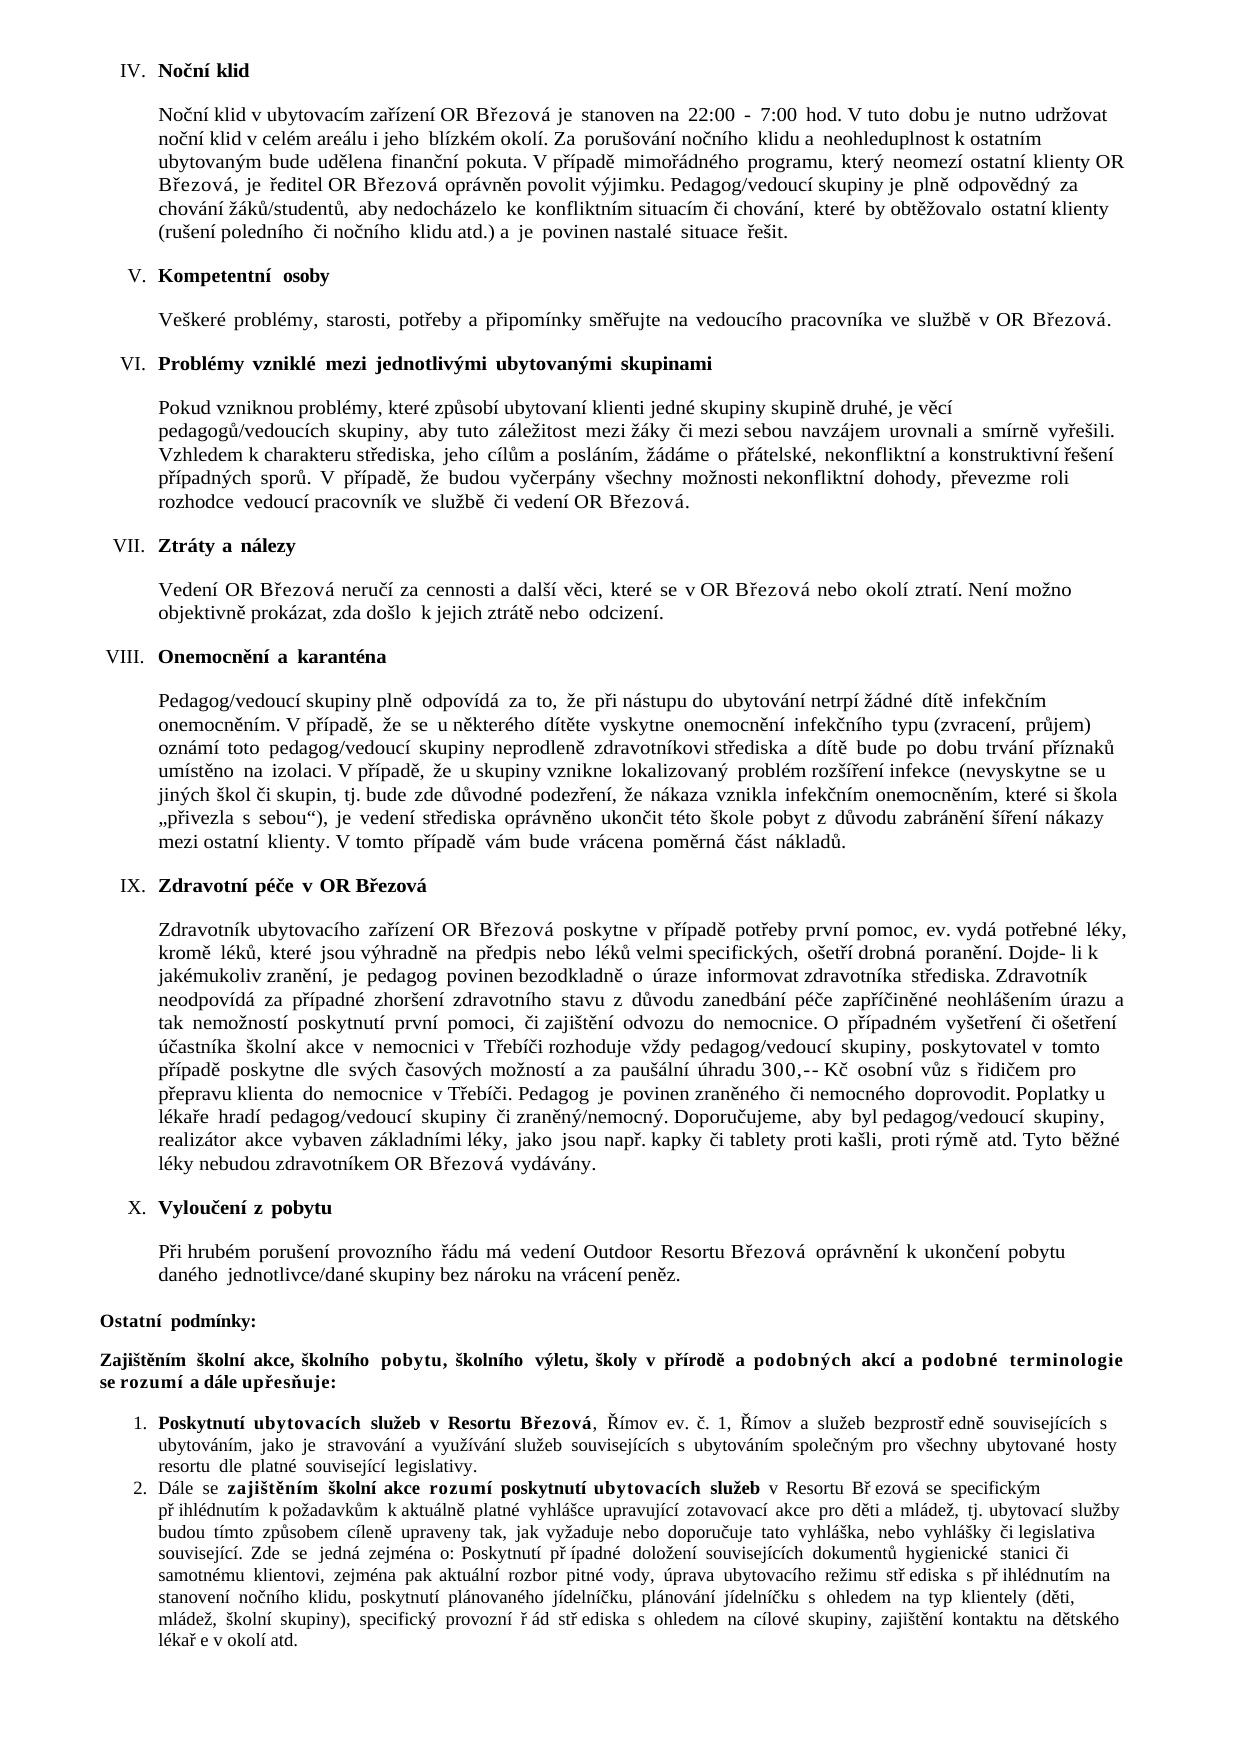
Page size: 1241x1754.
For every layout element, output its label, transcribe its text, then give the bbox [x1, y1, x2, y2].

list Dále se zajištěním školní akce rozumí poskytnutí ubytovacích služeb v Resortu Bř ezová se specifickým [133, 1477, 1153, 1498]
subtitle Noční klid [120, 59, 1153, 82]
subtitle Ztráty a nálezy [113, 534, 1153, 557]
text Při hrubém porušení provozního řádu má vedení Outdoor Resortu Březová oprávnění k ukončení pobytu daného jednotlivce/dané skupiny bez nároku na vrácení peněz. [158, 1240, 1121, 1286]
text Zdravotník ubytovacího zařízení OR Březová poskytne v případě potřeby první pomoc, ev. vydá potřebné léky, kromě léků, které jsou výhradně na předpis nebo léků velmi specifických, ošetří drobná poranění. Dojde- li k jakémukoliv zranění, je pedagog povinen bezodkladně o úraze informovat zdravotníka střediska. Zdravotník neodpovídá za případné zhoršení zdravotního stavu z důvodu zanedbání péče zapříčiněné neohlášením úrazu a tak nemožností poskytnutí první pomoci, či zajištění odvozu do nemocnice. O případném vyšetření či ošetření účastníka školní akce v nemocnici v Třebíči rozhoduje vždy pedagog/vedoucí skupiny, poskytovatel v tomto případě poskytne dle svých časových možností a za paušální úhradu 300,-- Kč osobní vůz s řidičem pro přepravu klienta do nemocnice v Třebíči. Pedagog je povinen zraněného či nemocného doprovodit. Poplatky u lékaře hradí pedagog/vedoucí skupiny či zraněný/nemocný. Doporučujeme, aby byl pedagog/vedoucí skupiny, realizátor akce vybaven základními léky, jako jsou např. kapky či tablety proti kašli, proti rýmě atd. Tyto běžné léky nebudou zdravotníkem OR Březová vydávány. [158, 917, 1139, 1175]
subtitle Zdravotní péče v OR Březová [120, 873, 1153, 896]
text Zajištěním školní akce, školního pobytu, školního výletu, školy v přírodě a podobných akcí a podobné terminologie se rozumí a dále upřesňuje: [99, 1349, 1133, 1392]
text př ihlédnutím k požadavkům k aktuálně platné vyhlášce upravující zotavovací akce pro děti a mládež, tj. ubytovací služby budou tímto způsobem cíleně upraveny tak, jak vyžaduje nebo doporučuje tato vyhláška, nebo vyhlášky či legislativa související. Zde se jedná zejména o: Poskytnutí př ípadné doložení souvisejících dokumentů hygienické stanici či samotnému klientovi, zejména pak aktuální rozbor pitné vody, úprava ubytovacího režimu stř ediska s př ihlédnutím na stanovení nočního klidu, poskytnutí plánovaného jídelníčku, plánování jídelníčku s ohledem na typ klientely (děti, mládež, školní skupiny), specifický provozní ř ád stř ediska s ohledem na cílové skupiny, zajištění kontaktu na dětského lékař e v okolí atd. [158, 1499, 1128, 1651]
subtitle Kompetentní osoby [127, 264, 1153, 287]
subtitle Problémy vzniklé mezi jednotlivými ubytovanými skupinami [120, 352, 1153, 375]
text „přivezla s sebou“), je vedení střediska oprávněno ukončit této škole pobyt z důvodu zabránění šíření nákazy mezi ostatní klienty. V tomto případě vám bude vrácena poměrná část nákladů. [158, 806, 1121, 852]
subtitle Onemocnění a karanténa [105, 645, 1153, 668]
text Ostatní podmínky: [99, 1309, 1153, 1331]
list Poskytnutí ubytovacích služeb v Resortu Březová, Římov ev. č. 1, Římov a služeb bezprostř edně souvisejících s ubytováním, jako je stravování a využívání služeb souvisejících s ubytováním společným pro všechny ubytované hosty resortu dle platné související legislativy. [133, 1412, 1132, 1477]
text Noční klid v ubytovacím zařízení OR Březová je stanoven na 22:00 - 7:00 hod. V tuto dobu je nutno udržovat noční klid v celém areálu i jeho blízkém okolí. Za porušování nočního klidu a neohleduplnost k ostatním ubytovaným bude udělena finanční pokuta. V případě mimořádného programu, který neomezí ostatní klienty OR Březová, je ředitel OR Březová oprávněn povolit výjimku. Pedagog/vedoucí skupiny je plně odpovědný za chování žáků/studentů, aby nedocházelo ke konfliktním situacím či chování, které by obtěžovalo ostatní klienty (rušení poledního či nočního klidu atd.) a je povinen nastalé situace řešit. [158, 103, 1139, 243]
text Pokud vzniknou problémy, které způsobí ubytovaní klienti jedné skupiny skupině druhé, je věcí pedagogů/vedoucích skupiny, aby tuto záležitost mezi žáky či mezi sebou navzájem urovnali a smírně vyřešili. Vzhledem k charakteru střediska, jeho cílům a posláním, žádáme o přátelské, nekonfliktní a konstruktivní řešení případných sporů. V případě, že budou vyčerpány všechny možnosti nekonfliktní dohody, převezme roli rozhodce vedoucí pracovník ve službě či vedení OR Březová. [158, 396, 1128, 513]
text Pedagog/vedoucí skupiny plně odpovídá za to, že při nástupu do ubytování netrpí žádné dítě infekčním onemocněním. V případě, že se u některého dítěte vyskytne onemocnění infekčního typu (zvracení, průjem) oznámí toto pedagog/vedoucí skupiny neprodleně zdravotníkovi střediska a dítě bude po dobu trvání příznaků umístěno na izolaci. V případě, že u skupiny vznikne lokalizovaný problém rozšíření infekce (nevyskytne se u jiných škol či skupin, tj. bude zde důvodné podezření, že nákaza vznikla infekčním onemocněním, které si škola [158, 689, 1139, 806]
subtitle Vyloučení z pobytu [127, 1196, 1153, 1218]
text Vedení OR Březová neručí za cennosti a další věci, které se v OR Březová nebo okolí ztratí. Není možno objektivně prokázat, zda došlo k jejich ztrátě nebo odcizení. [158, 578, 1153, 624]
text Veškeré problémy, starosti, potřeby a připomínky směřujte na vedoucího pracovníka ve službě v OR Březová. [158, 308, 1153, 331]
